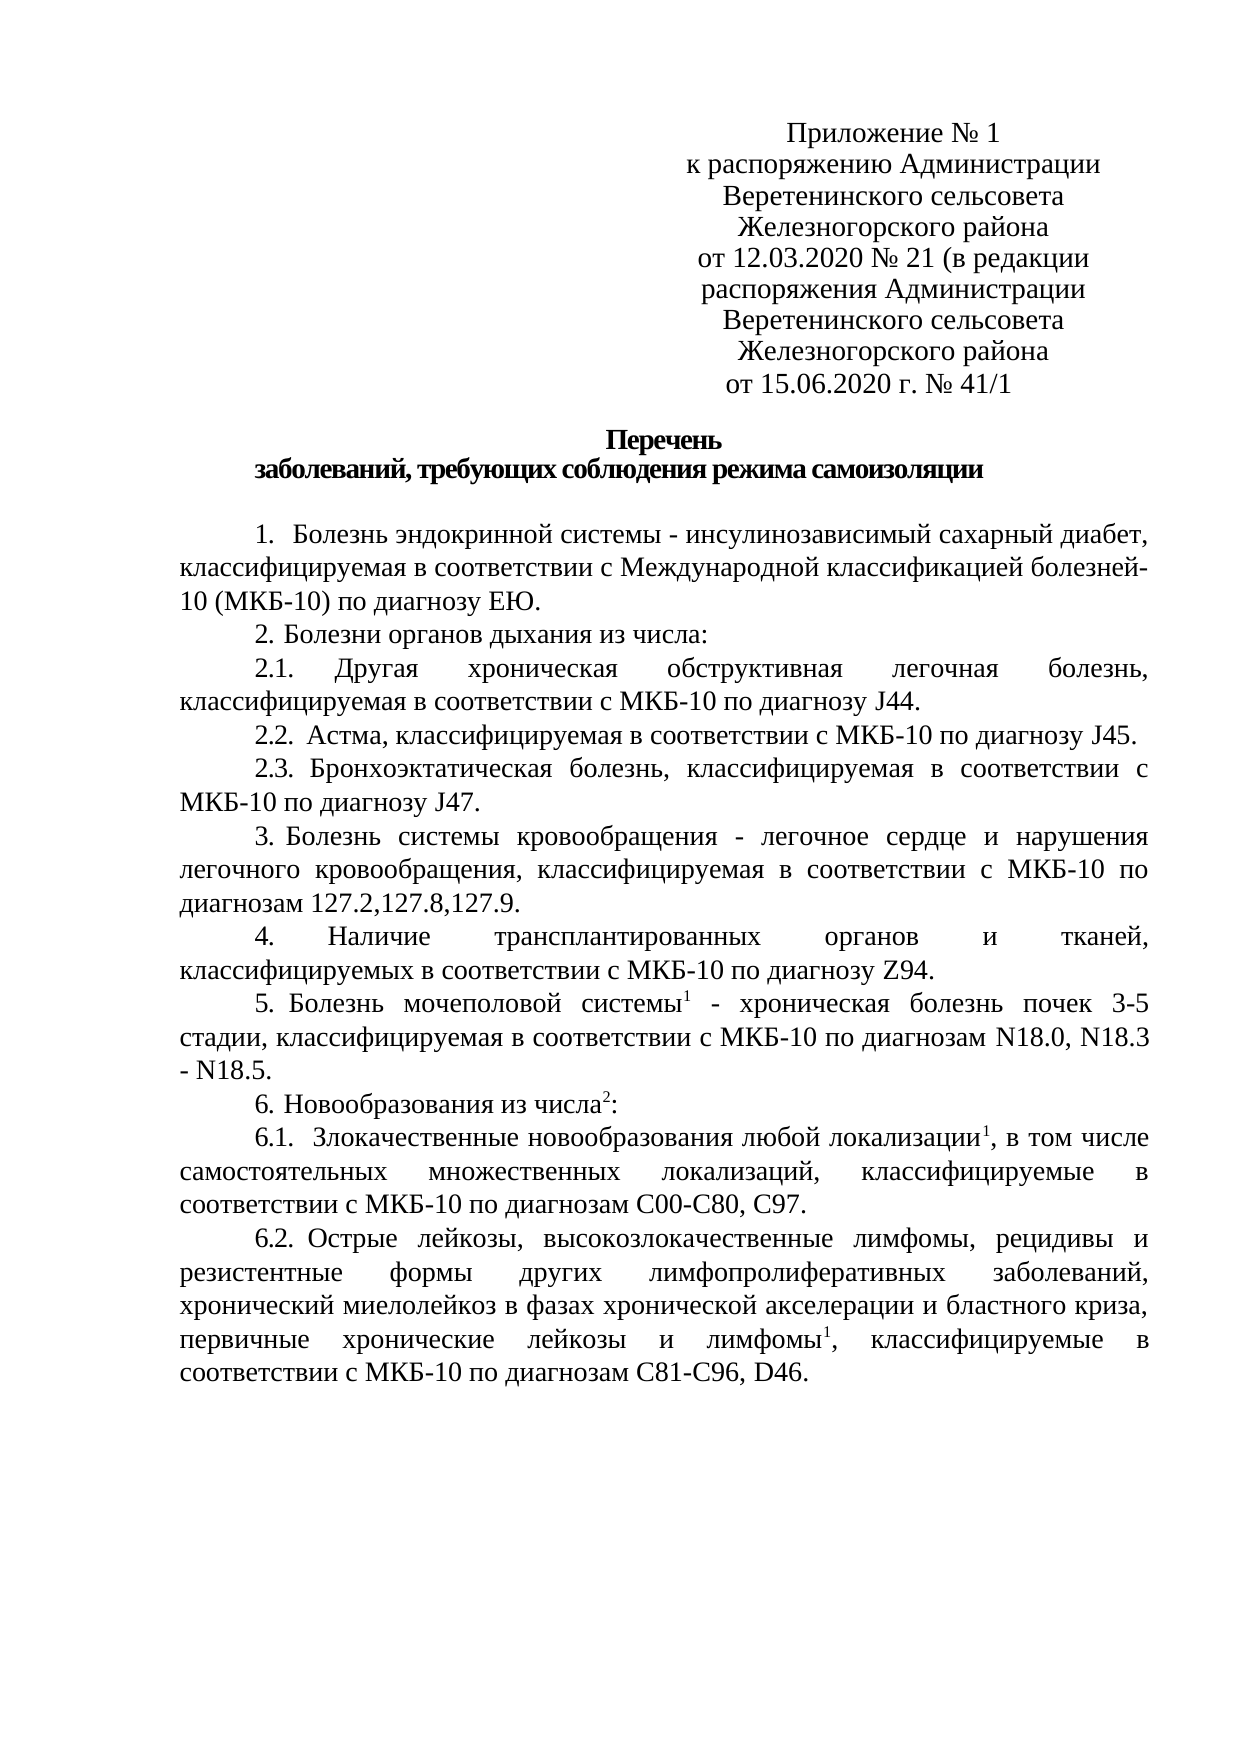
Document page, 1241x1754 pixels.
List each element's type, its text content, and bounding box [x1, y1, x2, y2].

text от 15.06.2020 г. № 41/1 [177, 366, 1152, 400]
text от 12.03.2020 № 21 (в редакции распоряжения Администрации [635, 242, 1152, 304]
list Болезни органов дыхания из числа: [179, 617, 1152, 651]
list Острые лейкозы, высокозлокачественные лимфомы, рецидивы и резистентные формы других лимфопролиферативных заболеваний, хронический миелолейкоз в фазах хронической акселерации и бластного криза, первичные хронические лейкозы и лимфомы1, классифицируемые в соответствии с МКБ-10 по диагнозам С81-С96, D46. [179, 1221, 1149, 1388]
text к распоряжению Администрации [635, 149, 1152, 180]
list Астма, классифицируемая в соответствии с МКБ-10 по диагнозу J45. [179, 718, 1152, 751]
text Железногорского района [635, 211, 1152, 242]
text Веретенинского сельсовета [635, 304, 1152, 335]
list Болезнь эндокринной системы - инсулинозависимый сахарный диабет, классифицируемая в соответствии с Международной классификацией болезней-10 (МКБ-10) по диагнозу ЕЮ. [179, 516, 1149, 617]
text заболеваний, требующих соблюдения режима самоизоляции [179, 455, 1152, 484]
text Приложение № 1 [635, 118, 1152, 149]
list Другая хроническая обструктивная легочная болезнь, классифицируемая в соответствии с МКБ-10 по диагнозу J44. [179, 651, 1149, 718]
list Новообразования из числа2: [179, 1087, 1152, 1120]
list Болезнь мочеполовой системы1 - хроническая болезнь почек 3-5 стадии, классифицируемая в соответствии с МКБ-10 по диагнозам N18.0, N18.3 - N18.5. [179, 986, 1149, 1087]
text Веретенинского сельсовета [635, 180, 1152, 211]
list Болезнь системы кровообращения - легочное сердце и нарушения легочного кровообращения, классифицируемая в соответствии с МКБ-10 по диагнозам 127.2,127.8,127.9. [179, 818, 1149, 919]
list Бронхоэктатическая болезнь, классифицируемая в соответствии с МКБ-10 по диагнозу J47. [179, 751, 1149, 818]
list Наличие трансплантированных органов и тканей, классифицируемых в соответствии с МКБ-10 по диагнозу Z94. [179, 919, 1149, 986]
text Перечень [177, 426, 1152, 455]
list Злокачественные новообразования любой локализации1, в том числе самостоятельных множественных локализаций, классифицируемые в соответствии с МКБ-10 по диагнозам С00-С80, С97. [179, 1120, 1149, 1221]
text Железногорского района [635, 335, 1152, 366]
